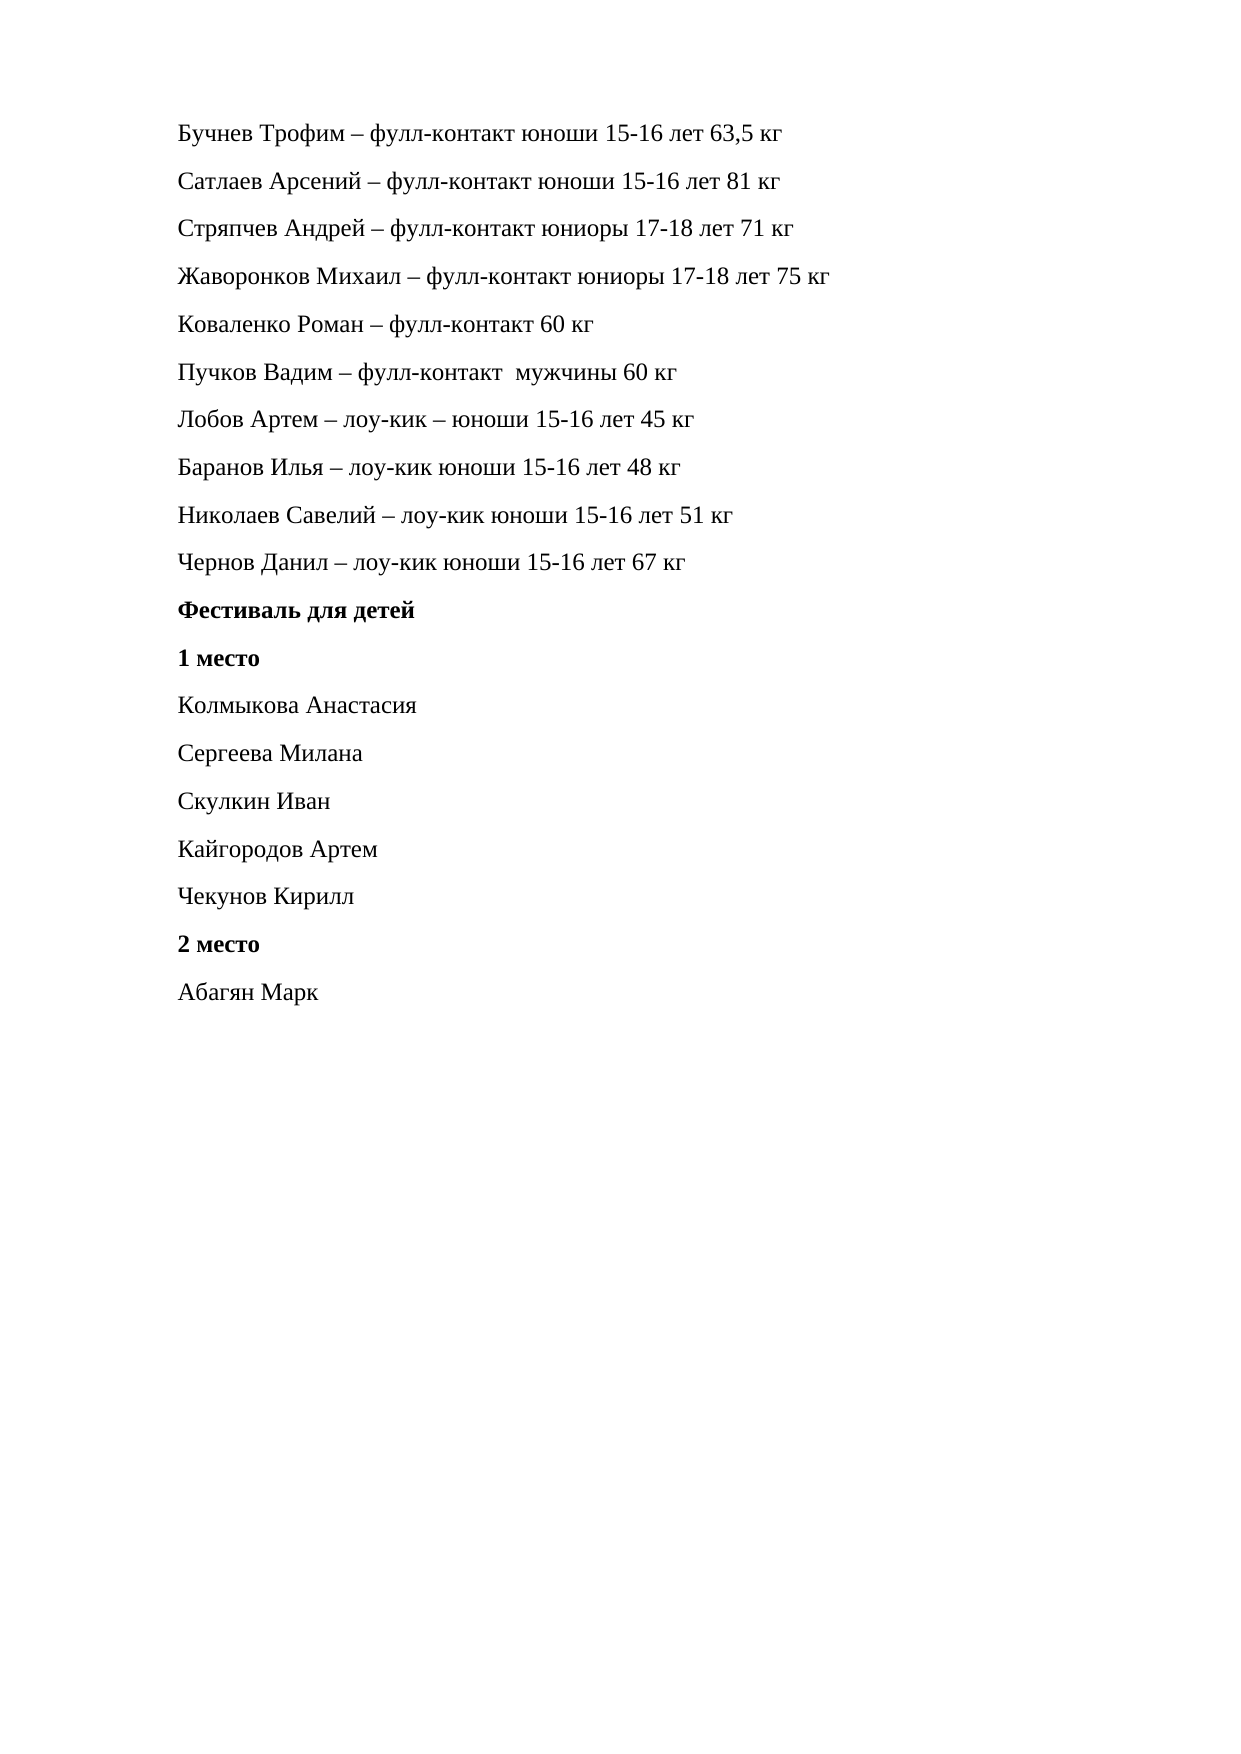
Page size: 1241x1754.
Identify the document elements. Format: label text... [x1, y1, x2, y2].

text Николаев Савелий – лоу-кик юноши 15-16 лет 51 кг [177, 500, 1152, 528]
text Кайгородов Артем [177, 834, 1152, 862]
text Баранов Илья – лоу-кик юноши 15-16 лет 48 кг [177, 452, 1152, 481]
text Лобов Артем – лоу-кик – юноши 15-16 лет 45 кг [177, 404, 1152, 433]
text Сатлаев Арсений – фулл-контакт юноши 15-16 лет 81 кг [177, 166, 1152, 194]
text Стряпчев Андрей – фулл-контакт юниоры 17-18 лет 71 кг [177, 213, 1152, 242]
text Абагян Марк [177, 977, 1152, 1006]
text Жаворонков Михаил – фулл-контакт юниоры 17-18 лет 75 кг [177, 261, 1152, 290]
text Пучков Вадим – фулл-контакт мужчины 60 кг [177, 357, 1152, 385]
text Скулкин Иван [177, 786, 1152, 815]
text Чекунов Кирилл [177, 881, 1152, 910]
text Бучнев Трофим – фулл-контакт юноши 15-16 лет 63,5 кг [177, 118, 1152, 147]
text Сергеева Милана [177, 738, 1152, 767]
text Коваленко Роман – фулл-контакт 60 кг [177, 309, 1152, 338]
text Фестиваль для детей [177, 595, 1152, 624]
text Колмыкова Анастасия [177, 691, 1152, 719]
text 1 место [177, 643, 1152, 672]
text 2 место [177, 929, 1152, 958]
text Чернов Данил – лоу-кик юноши 15-16 лет 67 кг [177, 547, 1152, 576]
